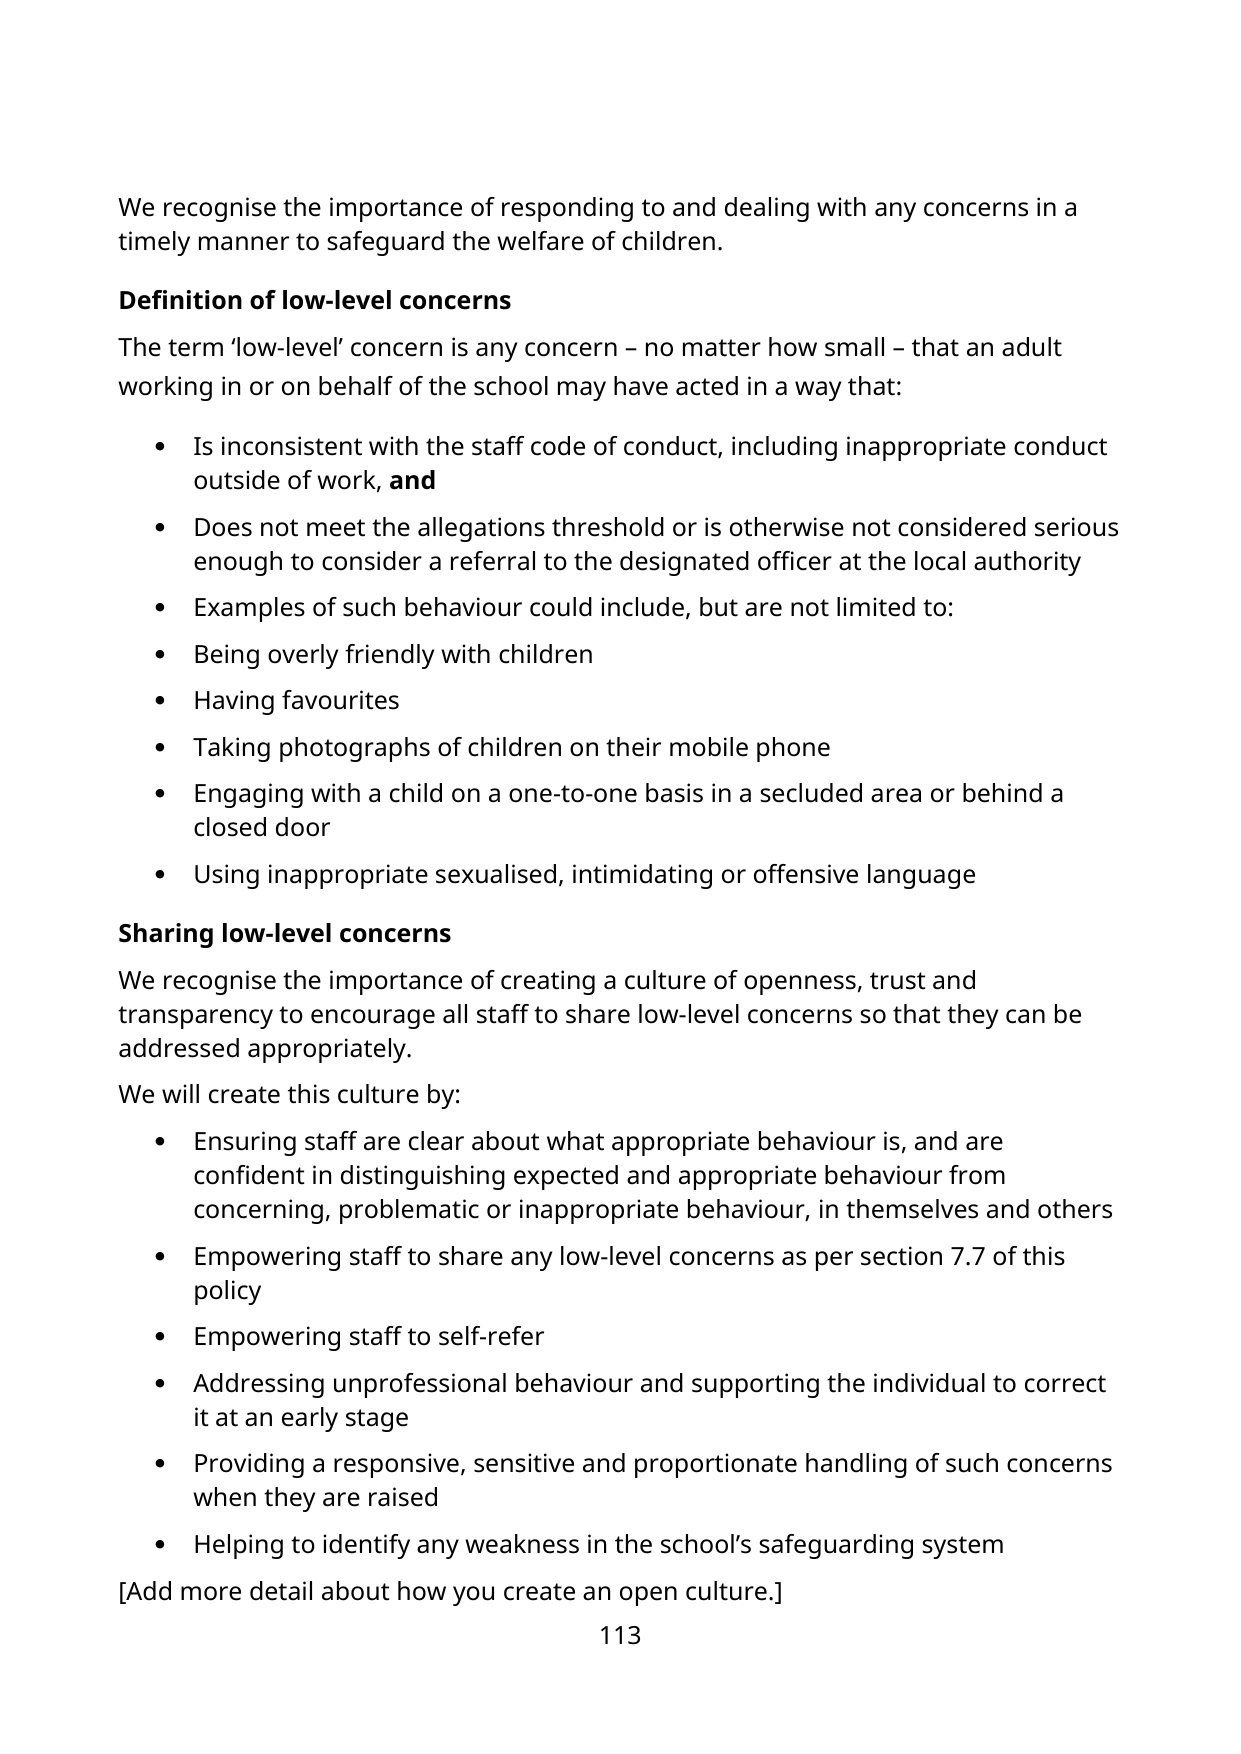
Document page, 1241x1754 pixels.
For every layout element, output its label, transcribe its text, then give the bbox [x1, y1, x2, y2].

text [Add more detail about how you create an open culture.] [118, 1573, 1122, 1607]
list Empowering staff to self-refer [156, 1319, 1122, 1353]
list Is inconsistent with the staff code of conduct, including inappropriate conduct outside of work, and [156, 428, 1122, 497]
list Having favourites [156, 683, 1122, 717]
list Empowering staff to share any low-level concerns as per section 7.7 of this policy [156, 1238, 1122, 1306]
list Does not meet the allegations threshold or is otherwise not considered serious enough to consider a referral to the designated officer at the local authority [156, 509, 1122, 577]
list Ensuring staff are clear about what appropriate behaviour is, and are confident in distinguishing expected and appropriate behaviour from concerning, problematic or inappropriate behaviour, in themselves and others [156, 1123, 1122, 1226]
list Taking photographs of children on their mobile phone [156, 729, 1122, 763]
list Examples of such behaviour could include, but are not limited to: [156, 590, 1122, 624]
text We recognise the importance of responding to and dealing with any concerns in a timely manner to safeguard the welfare of children. [118, 190, 1122, 258]
text The term ‘low-level’ concern is any concern – no matter how small – that an adult working in or on behalf of the school may have acted in a way that: [118, 329, 1122, 403]
text We will create this culture by: [118, 1077, 1122, 1111]
list Helping to identify any weakness in the school’s safeguarding system [156, 1527, 1122, 1561]
list Using inappropriate sexualised, intimidating or offensive language [156, 857, 1122, 891]
text Sharing low-level concerns [118, 916, 1122, 950]
list Being overly friendly with children [156, 636, 1122, 670]
text Definition of low-level concerns [118, 283, 1122, 317]
text We recognise the importance of creating a culture of openness, trust and transparency to encourage all staff to share low-level concerns so that they can be addressed appropriately. [118, 962, 1122, 1064]
list Engaging with a child on a one-to-one basis in a secluded area or behind a closed door [156, 776, 1122, 844]
list Addressing unprofessional behaviour and supporting the individual to correct it at an early stage [156, 1365, 1122, 1433]
list Providing a responsive, sensitive and proportionate handling of such concerns when they are raised [156, 1446, 1122, 1514]
